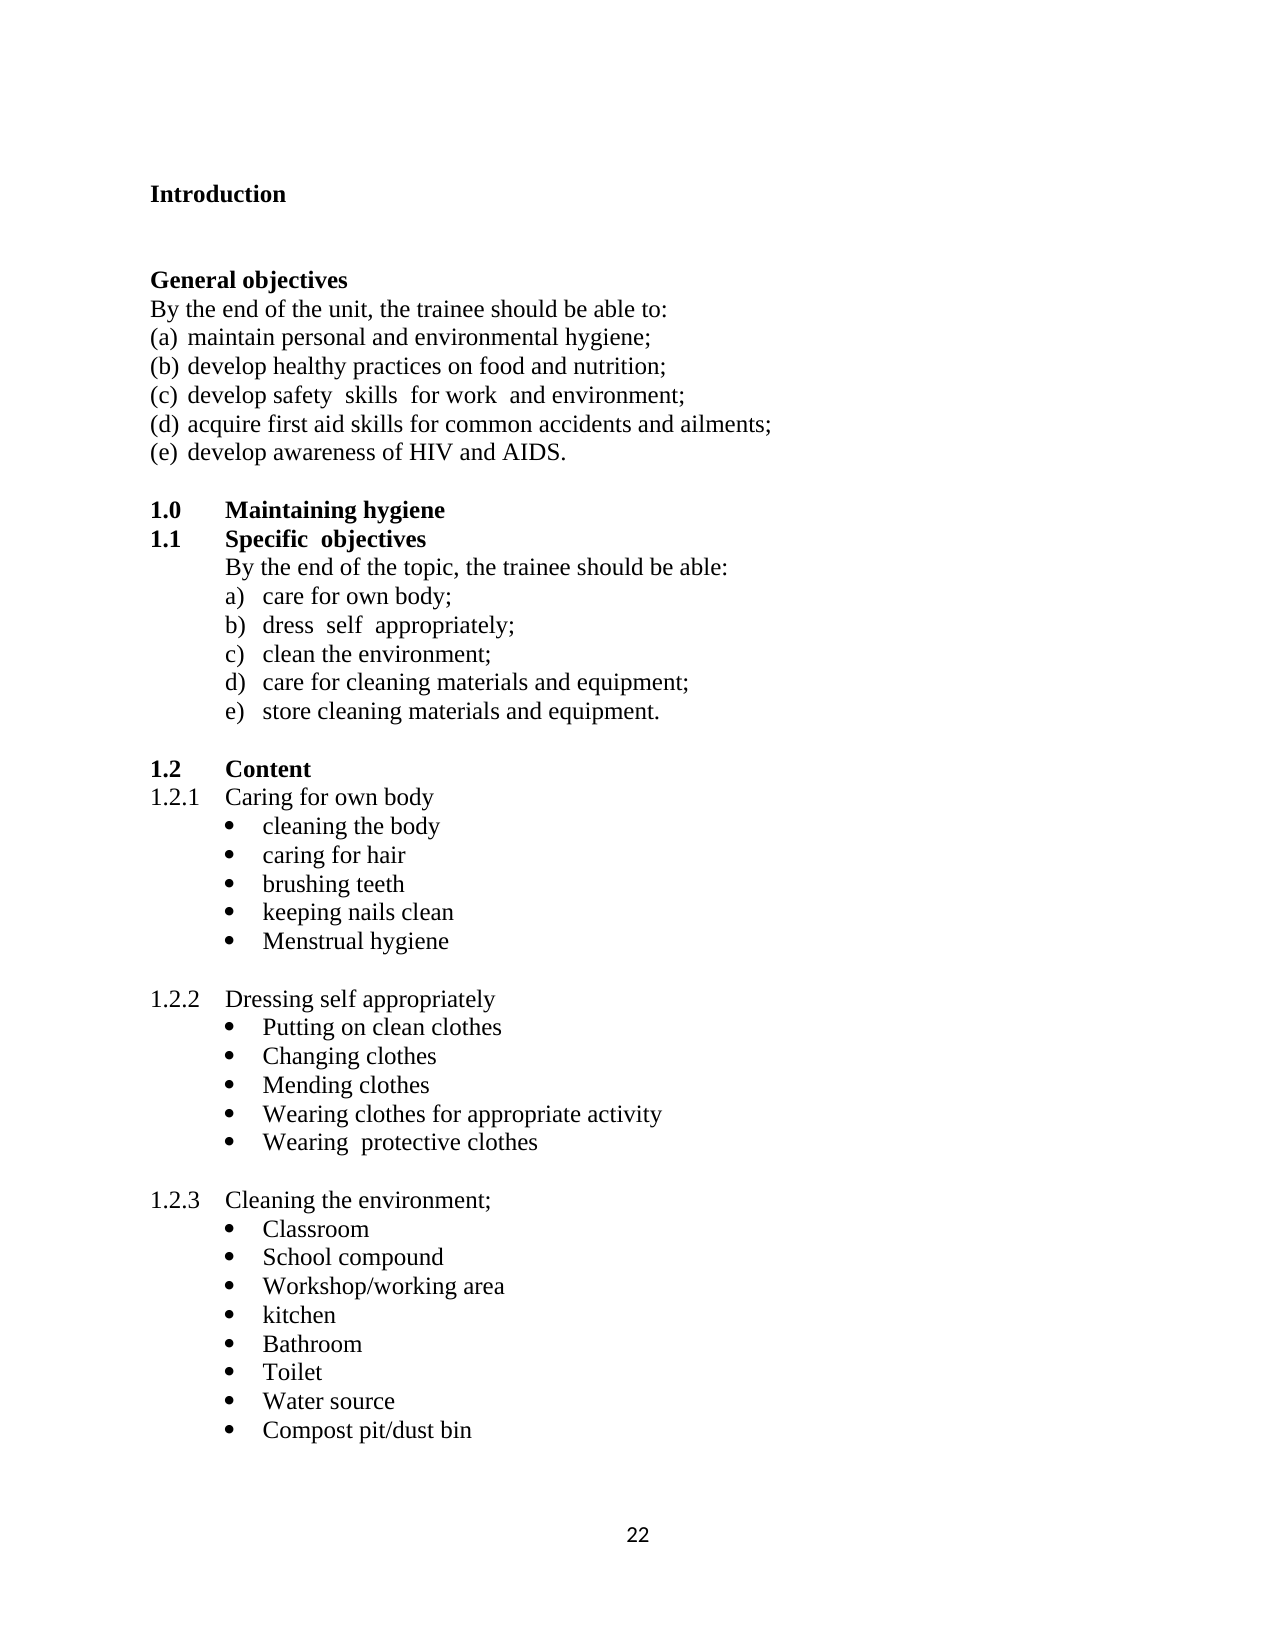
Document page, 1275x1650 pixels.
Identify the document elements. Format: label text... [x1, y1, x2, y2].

text General objectives [150, 265, 1125, 294]
text By the end of the topic, the trainee should be able: [150, 552, 1125, 581]
list Mending clothes [225, 1070, 1125, 1099]
list Wearing protective clothes [225, 1127, 1125, 1156]
list kitchen [225, 1300, 1125, 1329]
list Changing clothes [225, 1041, 1125, 1070]
list maintain personal and environmental hygiene; [150, 322, 1125, 351]
list Workshop/working area [225, 1271, 1125, 1300]
list develop awareness of HIV and AIDS. [150, 437, 1125, 466]
list brushing teeth [225, 869, 1125, 897]
list Water source [225, 1386, 1125, 1415]
list Dressing self appropriately [150, 984, 1125, 1012]
list Menstrual hygiene [225, 926, 1125, 955]
text By the end of the unit, the trainee should be able to: [150, 294, 1125, 322]
list develop healthy practices on food and nutrition; [150, 351, 1125, 380]
list Cleaning the environment; [150, 1185, 1125, 1214]
list dress self appropriately; [225, 610, 1125, 639]
list Wearing clothes for appropriate activity [225, 1099, 1125, 1127]
list caring for hair [225, 840, 1125, 869]
text 1.1 Specific objectives [150, 524, 1125, 552]
list Putting on clean clothes [225, 1012, 1125, 1041]
list Compost pit/dust bin [225, 1415, 1125, 1444]
list Toilet [225, 1357, 1125, 1386]
list keeping nails clean [225, 897, 1125, 926]
list acquire first aid skills for common accidents and ailments; [150, 409, 1125, 437]
list Bathroom [225, 1329, 1125, 1357]
list clean the environment; [225, 639, 1125, 667]
text 1.0 Maintaining hygiene [150, 495, 1125, 524]
list care for cleaning materials and equipment; [225, 667, 1125, 696]
list care for own body; [225, 581, 1125, 610]
text 1.2 Content [150, 754, 1125, 782]
text Introduction [150, 179, 1125, 207]
list develop safety skills for work and environment; [150, 380, 1125, 409]
list cleaning the body [225, 811, 1125, 840]
text 1.2.1 Caring for own body [150, 782, 1125, 811]
list Classroom [225, 1214, 1125, 1242]
list School compound [225, 1242, 1125, 1271]
list store cleaning materials and equipment. [225, 696, 1125, 725]
